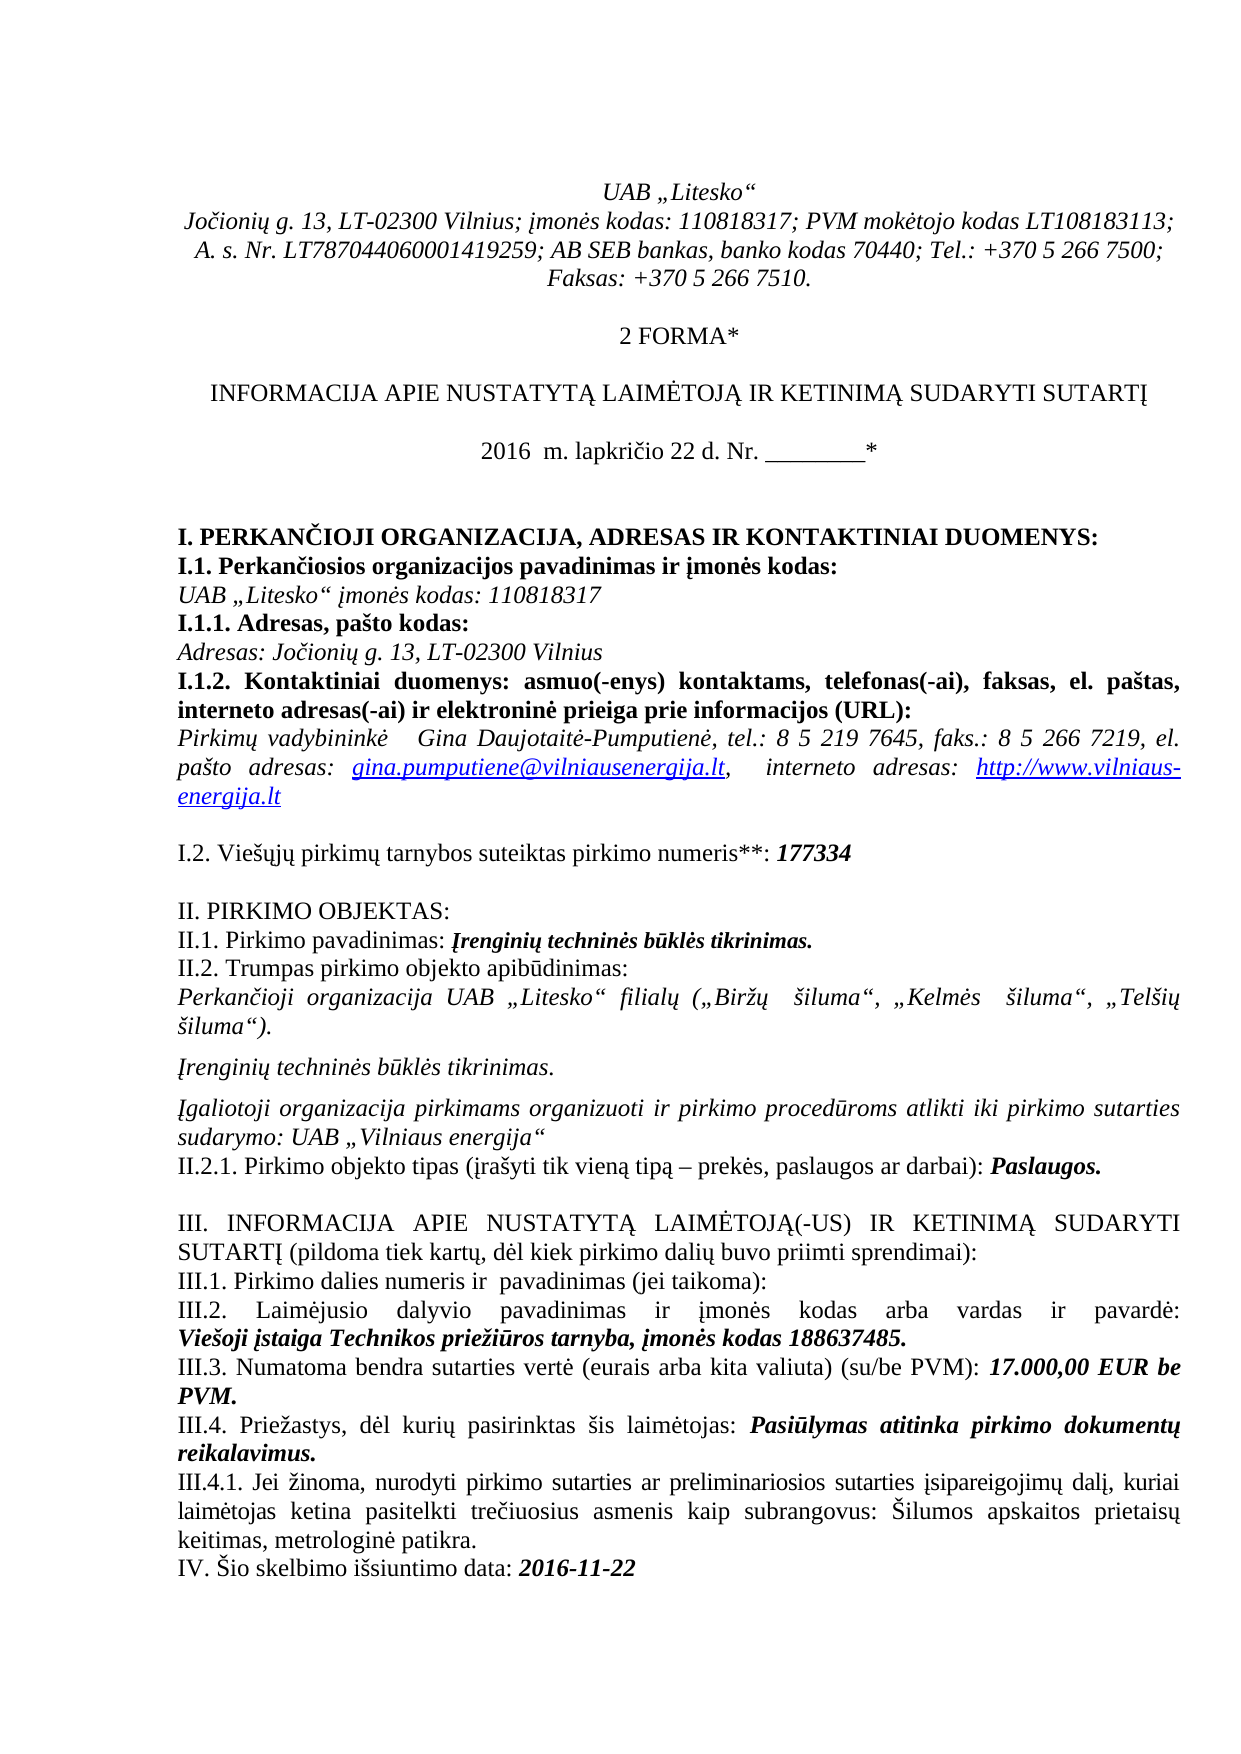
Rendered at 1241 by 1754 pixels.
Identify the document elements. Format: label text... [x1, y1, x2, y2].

text INFORMACIA APIE NUSTATYTĄ LAIMĖTOĄ IR KETINIMĄ SUDARYTI SUTARTĮ [177, 378, 1181, 407]
text III.2. Laimėjusio dalyvio pavadinimas ir įmonės kodas arba vardas ir pavardė: Viešoji įstaiga Technikos priežiūros tarnyba, įmonės kodas 188637485. [177, 1295, 1181, 1352]
text IV. Šio skelbimo išsiuntimo data: 2016-11-22 [177, 1553, 1181, 1582]
text I. PERKANČIOI ORGANIZACIA, ADRESAS IR KONTAKTINIAI DUOMENYS: [177, 522, 1181, 551]
text A. s. Nr. LT787044060001419259; AB SEB bankas, banko kodas 70440; Tel.: +370 5 266 7500; Faksas: +370 5 266 7510. [177, 235, 1181, 292]
text UAB „Litesko“ [177, 177, 1181, 206]
text UAB „Litesko“ įmonės kodas: 110818317 [177, 580, 1181, 608]
text Adresas: Jočionių g. 13, LT-02300 Vilnius [177, 637, 1181, 666]
text Įrenginių techninės būklės tikrinimas. [177, 1052, 1181, 1081]
text II.2.1. Pirkimo objekto tipas (įrašyti tik vieną tipą – prekės, paslaugos ar darbai): Paslaugos. [177, 1151, 1181, 1180]
text 2016 m. lapkričio 22 d. Nr. ________* [177, 436, 1181, 465]
text II.1. Pirkimo pavadinimas: Įrenginių techninės būklės tikrinimas. [177, 925, 1181, 953]
text Perkančioji organizacija UAB „Litesko“ filialų („Biržų šiluma“, „Kelmės šiluma“, „Telšių šiluma“). [177, 982, 1181, 1040]
text I.1.2. Kontaktiniai duomenys: asmuo(-enys) kontaktams, telefonas(-ai), faksas, el. paštas, interneto adresas(-ai) ir elektroninė prieiga prie informacijos (URL): [177, 666, 1181, 723]
text III. INFORMACIA APIE NUSTATYTĄ LAIMĖTOĄ(-US) IR KETINIMĄ SUDARYTI SUTARTĮ (pildoma tiek kartų, dėl kiek pirkimo dalių buvo priimti sprendimai): [177, 1208, 1181, 1266]
text I.2. Viešųjų pirkimų tarnybos suteiktas pirkimo numeris**: 177334 [177, 838, 1181, 867]
text III.4.1. Jei žinoma, nurodyti pirkimo sutarties ar preliminariosios sutarties įsipareigojimų dalį, kuriai laimėtojas ketina pasitelkti trečiuosius asmenis kaip subrangovus: Šilumos apskaitos prietaisų keitimas, metrologinė patikra. [177, 1467, 1181, 1553]
text Jočionių g. 13, LT-02300 Vilnius; įmonės kodas: 110818317; PVM mokėtojo kodas LT108183113; [177, 206, 1181, 235]
text Pirkimų vadybininkė Gina Daujotaitė-Pumputienė, tel.: 8 5 219 7645, faks.: 8 5 266 7219, el. pašto adresas: gina.pumputiene@vilniausenergija.lt, interneto adresas: http://www.vilniaus-energija.lt [177, 723, 1181, 810]
text III.1. Pirkimo dalies numeris ir pavadinimas (jei taikoma): [177, 1266, 1181, 1295]
text Įgaliotoji organizacija pirkimams organizuoti ir pirkimo procedūroms atlikti iki pirkimo sutarties sudarymo: UAB „Vilniaus energija“ [177, 1093, 1181, 1151]
text III.3. Numatoma bendra sutarties vertė (eurais arba kita valiuta) (su/be PVM): 17.000,00 EUR be PVM. [177, 1352, 1181, 1410]
text III.4. Priežastys, dėl kurių pasirinktas šis laimėtojas: Pasiūlymas atitinka pirkimo dokumentų reikalavimus. [177, 1410, 1181, 1467]
text I.1. Perkančiosios organizacijos pavadinimas ir įmonės kodas: [177, 551, 1181, 580]
text II. PIRKIMO OBEKTAS: [177, 896, 1181, 925]
text II.2. Trumpas pirkimo objekto apibūdinimas: [177, 953, 1181, 982]
text 2 FORMA* [177, 321, 1181, 350]
text I.1.1. Adresas, pašto kodas: [177, 608, 1181, 637]
